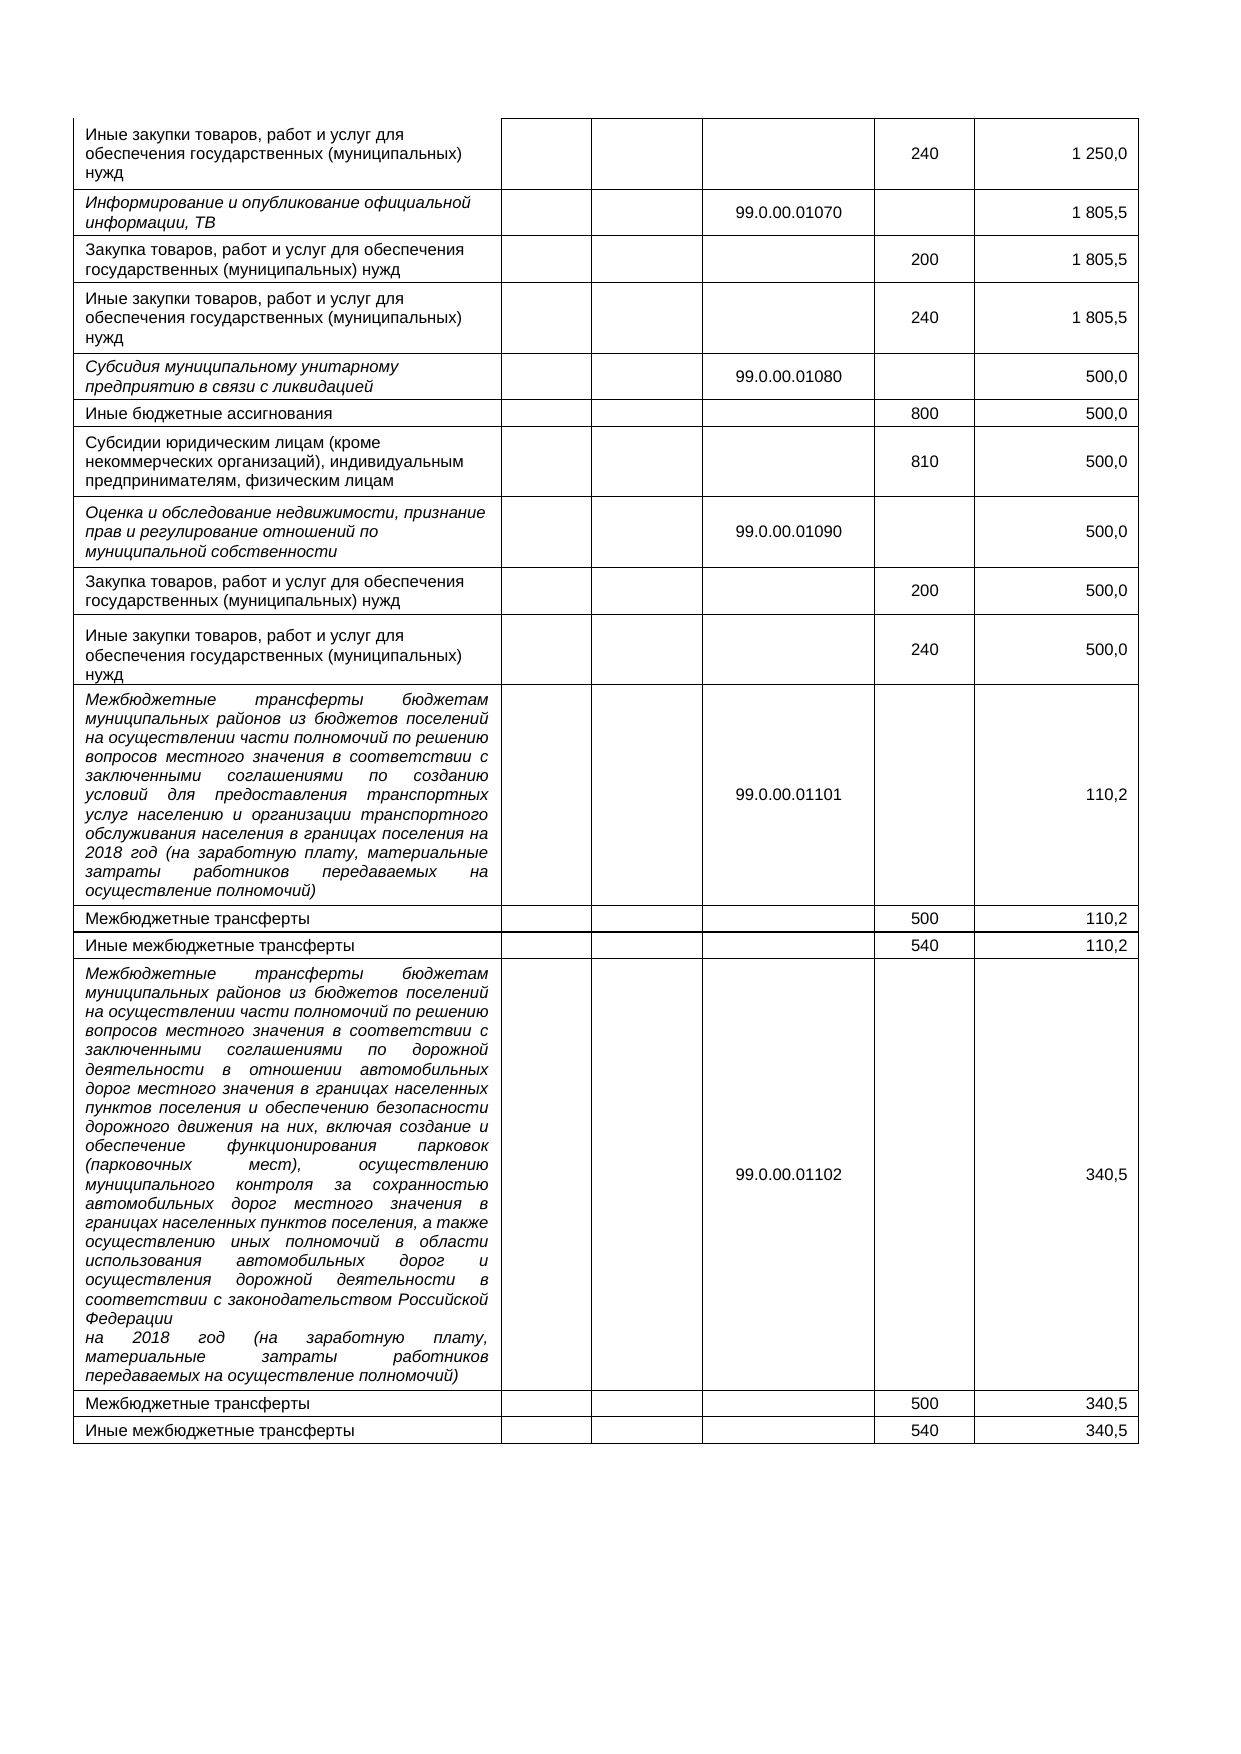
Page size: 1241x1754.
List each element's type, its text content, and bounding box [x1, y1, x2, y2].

table_cell Субсидии юридическим лицам (кроме некоммерческих организаций), индивидуальным предпринимателям, физическим лицам [74, 427, 501, 496]
table_cell 540 [875, 1417, 974, 1443]
table_cell Закупка товаров, работ и услуг для обеспечения государственных (муниципальных) нужд [74, 568, 501, 613]
table_cell 99.0.00.01102 [703, 959, 874, 1390]
table_cell 240 [875, 615, 974, 684]
table_cell Оценка и обследование недвижимости, признание прав и регулирование отношений по муниципальной собственности [74, 497, 501, 567]
table_cell 810 [875, 427, 974, 496]
table_cell [502, 1417, 591, 1443]
table_cell [502, 427, 591, 496]
table_cell 110,2 [975, 685, 1138, 905]
table_cell 800 [875, 400, 974, 426]
table_cell 340,5 [975, 1391, 1138, 1416]
table_cell [703, 236, 874, 282]
table_cell 500,0 [975, 497, 1138, 567]
table_cell [703, 615, 874, 684]
table_cell [592, 685, 702, 905]
table_cell 1 805,5 [975, 236, 1138, 282]
table_cell Субсидия муниципальному унитарному предприятию в связи с ликвидацией [74, 354, 501, 399]
table_cell [592, 497, 702, 567]
table_cell Информирование и опубликование официальной информации, ТВ [74, 190, 501, 235]
table_cell [875, 497, 974, 567]
table_cell [592, 1391, 702, 1416]
table_cell [703, 119, 874, 188]
table_cell [592, 119, 702, 188]
table_cell Межбюджетные трансферты [74, 1391, 501, 1416]
table_cell Межбюджетные трансферты бюджетам муниципальных районов из бюджетов поселений на осуществлении части полномочий по решению вопросов местного значения в соответствии с заключенными соглашениями по созданию условий для предоставления транспортных услуг населению и организации транспортного обслуживания населения в границах поселения на 2018 год (на заработную плату, материальные затраты работников передаваемых на осуществление полномочий) [74, 685, 501, 905]
table_cell Иные закупки товаров, работ и услуг для обеспечения государственных (муниципальных) нужд [74, 118, 501, 188]
table_cell Иные межбюджетные трансферты [74, 933, 501, 958]
table_cell [502, 685, 591, 905]
table_cell 99.0.00.01070 [703, 190, 874, 235]
table_cell 99.0.00.01090 [703, 497, 874, 567]
table_cell [502, 615, 591, 684]
table_cell [592, 400, 702, 426]
table_cell Иные закупки товаров, работ и услуг для обеспечения государственных (муниципальных) нужд [74, 615, 501, 684]
table_cell Иные закупки товаров, работ и услуг для обеспечения государственных (муниципальных) нужд [74, 283, 501, 352]
table_cell [703, 906, 874, 931]
table_cell [592, 1417, 702, 1443]
table_cell [875, 685, 974, 905]
table_cell Иные межбюджетные трансферты [74, 1417, 501, 1443]
table_cell [502, 283, 591, 352]
table_cell [592, 190, 702, 235]
table_cell 500,0 [975, 427, 1138, 496]
table_cell 240 [875, 283, 974, 352]
table_cell [502, 236, 591, 282]
table_cell Межбюджетные трансферты бюджетам муниципальных районов из бюджетов поселений на осуществлении части полномочий по решению вопросов местного значения в соответствии с заключенными соглашениями по дорожной деятельности в отношении автомобильных дорог местного значения в границах населенных пунктов поселения и обеспечению безопасности дорожного движения на них, включая создание и обеспечение функционирования парковок (парковочных мест), осуществлению муниципального контроля за сохранностью автомобильных дорог местного значения в границах населенных пунктов поселения, а также осуществлению иных полномочий в области использования автомобильных дорог и осуществления дорожной деятельности в соответствии с законодательством Российской Федерации на 2018 год (на заработную плату, материальные затраты работников передаваемых на осуществление полномочий) [74, 959, 501, 1390]
table_cell [703, 1391, 874, 1416]
table_cell [592, 615, 702, 684]
table_cell 500 [875, 906, 974, 931]
table_cell [703, 400, 874, 426]
table_cell 240 [875, 119, 974, 188]
table_cell [875, 959, 974, 1390]
table_cell [703, 933, 874, 958]
table_cell 110,2 [975, 906, 1138, 931]
table_cell [502, 400, 591, 426]
table_cell 200 [875, 236, 974, 282]
table_cell Иные бюджетные ассигнования [74, 400, 501, 426]
table_cell [502, 497, 591, 567]
table_cell 540 [875, 933, 974, 958]
table_cell [502, 354, 591, 399]
table_cell [703, 283, 874, 352]
table_cell Закупка товаров, работ и услуг для обеспечения государственных (муниципальных) нужд [74, 236, 501, 282]
table_cell [502, 190, 591, 235]
table_cell [502, 568, 591, 613]
table_cell [502, 1391, 591, 1416]
table_cell [502, 959, 591, 1390]
table_cell 340,5 [975, 959, 1138, 1390]
table_cell 500,0 [975, 400, 1138, 426]
table_cell 1 250,0 [975, 119, 1138, 188]
table_cell [502, 933, 591, 958]
table_cell 99.0.00.01080 [703, 354, 874, 399]
table_cell 99.0.00.01101 [703, 685, 874, 905]
table_cell [875, 190, 974, 235]
table_cell 110,2 [975, 933, 1138, 958]
table_cell 1 805,5 [975, 190, 1138, 235]
table_cell [592, 906, 702, 931]
table_cell 500 [875, 1391, 974, 1416]
table_cell [703, 427, 874, 496]
table_cell 500,0 [975, 568, 1138, 613]
table_cell [592, 354, 702, 399]
table_cell [875, 354, 974, 399]
table_cell [592, 568, 702, 613]
table_cell [592, 283, 702, 352]
table_cell Межбюджетные трансферты [74, 906, 501, 931]
table_cell 500,0 [975, 615, 1138, 684]
table_cell 1 805,5 [975, 283, 1138, 352]
table_cell [703, 1417, 874, 1443]
table_cell [592, 236, 702, 282]
table_cell [703, 568, 874, 613]
table_cell [592, 959, 702, 1390]
table_cell 340,5 [975, 1417, 1138, 1443]
table_cell [502, 119, 591, 188]
table_cell 500,0 [975, 354, 1138, 399]
table_cell 200 [875, 568, 974, 613]
table_cell [592, 427, 702, 496]
table_cell [592, 933, 702, 958]
table_cell [502, 906, 591, 931]
